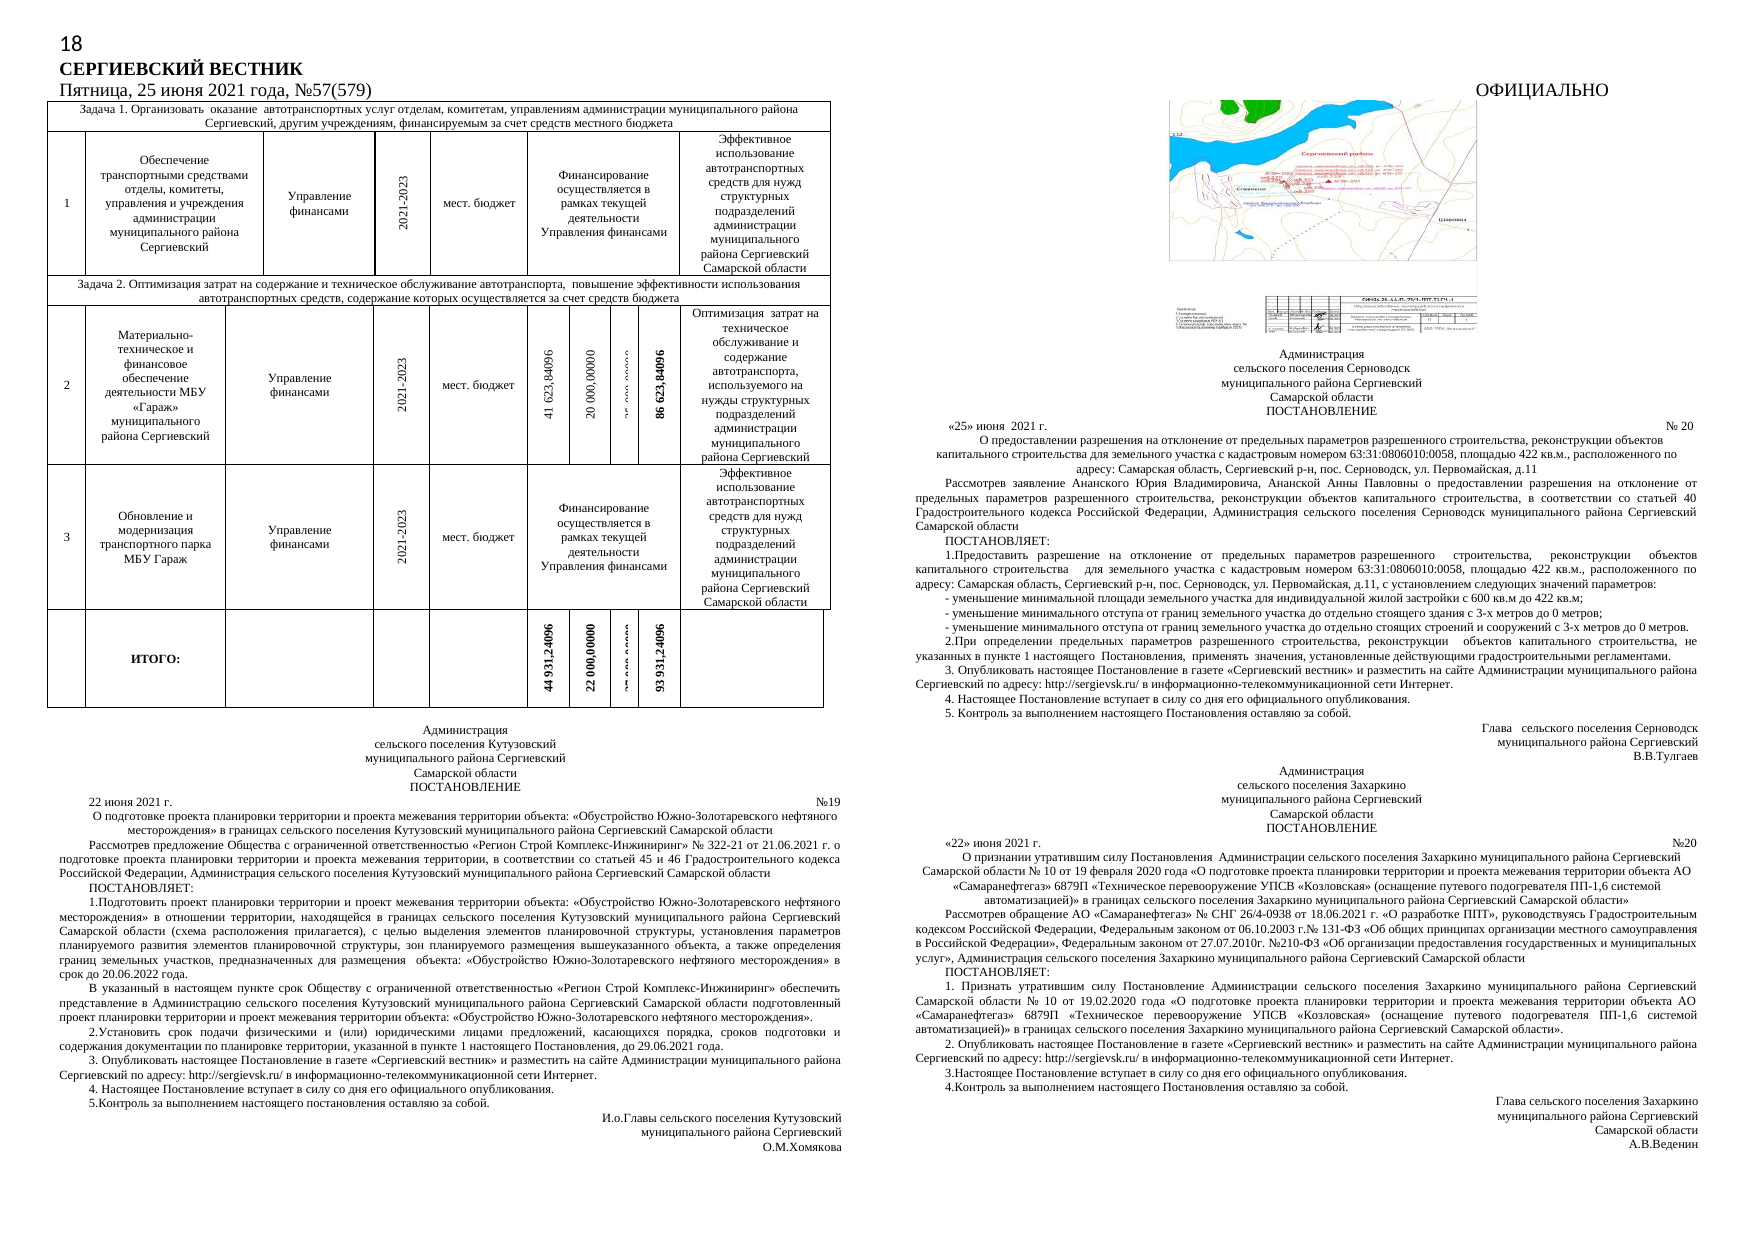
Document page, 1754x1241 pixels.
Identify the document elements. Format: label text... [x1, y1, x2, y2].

text Рассмотрев обращение АО «Самаранефтегаз» № СНГ 26/4-0938 от 18.06.2021 г. «О разработке ППТ», руководствуясь Градостроительным кодексом Российской Федерации, Федеральным законом от 06.10.2003 г.№ 131-ФЗ «Об общих принципах организации местного самоуправления в Российской Федерации», Федеральным законом от 27.07.2010г. №210-ФЗ «Об организации предоставления государственных и муниципальных услуг», Администрация сельского поселения Захаркино муниципального района Сергиевский Самарской области [915, 907, 1698, 965]
text А.В.Веденин [915, 1137, 1698, 1152]
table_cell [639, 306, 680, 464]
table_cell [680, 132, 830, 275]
text ПОСТАНОВЛЯЕТ: [59, 881, 842, 895]
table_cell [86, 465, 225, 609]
text Администрация [59, 722, 842, 737]
text ПОСТАНОВЛЯЕТ: [915, 533, 1698, 548]
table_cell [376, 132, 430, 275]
text 1.Подготовить проект планировки территории и проект межевания территории объекта: «Обустройство Южно-Золотаревского нефтяного месторождения» в отношении территории, находящейся в границах сельского поселения Кутузовский муниципального района Сергиевский Самарской области (схема расположения прилагается), с целью выделения элементов планировочной структуры, установления параметров планируемого развития элементов планировочной структуры, зон планируемого размещения вышеуказанного объекта, а также определения границ земельных участков, предназначенных для размещения объекта: «Обустройство Южно-Золотаревского нефтяного месторождения» в срок до 20.06.2022 года. [59, 895, 842, 981]
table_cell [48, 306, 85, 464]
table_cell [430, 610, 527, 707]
text 3. Опубликовать настоящее Постановление в газете «Сергиевский вестник» и разместить на сайте Администрации муниципального района Сергиевский по адресу: http://sergievsk.ru/ в информационно-телекоммуникационной сети Интернет. [915, 663, 1698, 692]
text «25» июня 2021 г. № 20 [915, 418, 1698, 433]
text 4. Настоящее Постановление вступает в силу со дня его официального опубликования. [59, 1082, 842, 1096]
text «22» июня 2021 г. №20 [915, 835, 1698, 850]
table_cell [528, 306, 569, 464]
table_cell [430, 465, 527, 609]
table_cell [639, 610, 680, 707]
text муниципального района Сергиевский [915, 735, 1698, 749]
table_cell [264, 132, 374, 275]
text О признании утратившим силу Постановления Администрации сельского поселения Захаркино муниципального района Сергиевский Самарской области № 10 от 19 февраля 2020 года «О подготовке проекта планировки территории и проекта межевания территории объекта АО «Самаранефтегаз» 6879П «Техническое перевооружение УПСВ «Козловская» (оснащение путевого подогревателя ПП-1,6 системой автоматизацией)» в границах сельского поселения Захаркино муниципального района Сергиевский Самарской области» [915, 850, 1698, 907]
picture [1166, 100, 1478, 333]
text О подготовке проекта планировки территории и проекта межевания территории объекта: «Обустройство Южно-Золотаревского нефтяного месторождения» в границах сельского поселения Кутузовский муниципального района Сергиевский Самарской области [59, 809, 842, 837]
text Глава сельского поселения Захаркино [915, 1094, 1698, 1108]
text О.М.Хомякова [59, 1139, 842, 1154]
text 1.Предоставить разрешение на отклонение от предельных параметров разрешенного строительства, реконструкции объектов капитального строительства для земельного участка с кадастровым номером 63:31:0806010:0058, площадью 422 кв.м., расположенного по адресу: Самарская область, Сергиевский р-н, пос. Серноводск, ул. Первомайская, д.11, с установлением следующих значений параметров: [915, 548, 1698, 591]
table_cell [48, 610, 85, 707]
text сельского поселения Захаркино [915, 778, 1698, 792]
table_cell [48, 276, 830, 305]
text ПОСТАНОВЛЕНИЕ [915, 404, 1698, 418]
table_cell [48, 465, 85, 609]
text О предоставлении разрешения на отклонение от предельных параметров разрешенного строительства, реконструкции объектов капитального строительства для земельного участка с кадастровым номером 63:31:0806010:0058, площадью 422 кв.м., расположенного по адресу: Самарская область, Сергиевский р-н, пос. Серноводск, ул. Первомайская, д.11 [915, 433, 1698, 476]
text муниципального района Сергиевский [915, 792, 1698, 807]
text Глава сельского поселения Серноводск [915, 720, 1698, 735]
text 4. Настоящее Постановление вступает в силу со дня его официального опубликования. [915, 692, 1698, 706]
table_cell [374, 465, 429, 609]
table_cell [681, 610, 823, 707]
text Самарской области [915, 807, 1698, 821]
text - уменьшение минимальной площади земельного участка для индивидуальной жилой застройки с 600 кв.м до 422 кв.м; [915, 591, 1698, 605]
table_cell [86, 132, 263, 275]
text Рассмотрев предложение Общества с ограниченной ответственностью «Регион Строй Комплекс-Инжиниринг» № 322-21 от 21.06.2021 г. о подготовке проекта планировки территории и проекта межевания территории, в соответствии со статьей 45 и 46 Градостроительного кодекса Российской Федерации, Администрация сельского поселения Кутузовский муниципального района Сергиевский Самарской области [59, 837, 842, 881]
text муниципального района Сергиевский [915, 375, 1698, 390]
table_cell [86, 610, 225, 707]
text муниципального района Сергиевский [915, 1108, 1698, 1123]
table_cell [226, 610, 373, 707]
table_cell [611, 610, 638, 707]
text ПОСТАНОВЛЯЕТ: [915, 965, 1698, 979]
text сельского поселения Кутузовский [59, 737, 842, 751]
text муниципального района Сергиевский [59, 751, 842, 766]
text Администрация [915, 763, 1698, 778]
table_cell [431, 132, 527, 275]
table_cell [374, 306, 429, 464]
text Рассмотрев заявление Ананского Юрия Владимировича, Ананской Анны Павловны о предоставлении разрешения на отклонение от предельных параметров разрешенного строительства, реконструкции объектов капитального строительства, в соответствии со статьей 40 Градостроительного кодекса Российской Федерации, Администрация сельского поселения Серноводск муниципального района Сергиевский Самарской области [915, 476, 1698, 533]
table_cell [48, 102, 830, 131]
text 2.Установить срок подачи физическими и (или) юридическими лицами предложений, касающихся порядка, сроков подготовки и содержания документации по планировке территории, указанной в пункте 1 настоящего Постановления, до 29.06.2021 года. [59, 1024, 842, 1053]
text В.В.Тулгаев [915, 749, 1698, 763]
text И.о.Главы сельского поселения Кутузовский [59, 1111, 842, 1125]
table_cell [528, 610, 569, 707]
text 4.Контроль за выполнением настоящего Постановления оставляю за собой. [915, 1080, 1698, 1094]
text 3. Опубликовать настоящее Постановление в газете «Сергиевский вестник» и разместить на сайте Администрации муниципального района Сергиевский по адресу: http://sergievsk.ru/ в информационно-телекоммуникационной сети Интернет. [59, 1053, 842, 1082]
text 1. Признать утратившим силу Постановление Администрации сельского поселения Захаркино муниципального района Сергиевский Самарской области № 10 от 19.02.2020 года «О подготовке проекта планировки территории и проекта межевания территории объекта АО «Самаранефтегаз» 6879П «Техническое перевооружение УПСВ «Козловская» (оснащение путевого подогревателя ПП-1,6 системой автоматизацией)» в границах сельского поселения Захаркино муниципального района Сергиевский Самарской области». [915, 979, 1698, 1037]
text - уменьшение минимального отступа от границ земельного участка до отдельно стоящего здания с 3-х метров до 0 метров; [915, 605, 1698, 620]
text 5. Контроль за выполнением настоящего Постановления оставляю за собой. [915, 706, 1698, 720]
text муниципального района Сергиевский [59, 1125, 842, 1139]
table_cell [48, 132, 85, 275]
text 22 июня 2021 г. №19 [59, 794, 842, 809]
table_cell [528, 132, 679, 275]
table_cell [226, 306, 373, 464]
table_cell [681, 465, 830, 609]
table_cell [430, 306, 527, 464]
text 3.Настоящее Постановление вступает в силу со дня его официального опубликования. [915, 1065, 1698, 1080]
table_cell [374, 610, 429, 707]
text Самарской области [915, 390, 1698, 404]
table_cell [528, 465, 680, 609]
text Самарской области [915, 1123, 1698, 1137]
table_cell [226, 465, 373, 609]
text сельского поселения Серноводск [915, 361, 1698, 375]
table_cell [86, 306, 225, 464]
text В указанный в настоящем пункте срок Обществу с ограниченной ответственностью «Регион Строй Комплекс-Инжиниринг» обеспечить представление в Администрацию сельского поселения Кутузовский муниципального района Сергиевский Самарской области подготовленный проект планировки территории и проект межевания территории объекта: «Обустройство Южно-Золотаревского нефтяного месторождения». [59, 981, 842, 1024]
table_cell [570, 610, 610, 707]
text ПОСТАНОВЛЕНИЕ [59, 780, 842, 794]
text Администрация [915, 347, 1698, 361]
text Самарской области [59, 766, 842, 780]
text 5.Контроль за выполнением настоящего постановления оставляю за собой. [59, 1096, 842, 1111]
text 2.При определении предельных параметров разрешенного строительства, реконструкции объектов капитального строительства, не указанных в пункте 1 настоящего Постановления, применять значения, установленные действующими градостроительными регламентами. [915, 634, 1698, 663]
text - уменьшение минимального отступа от границ земельного участка до отдельно стоящих строений и сооружений с 3-х метров до 0 метров. [915, 620, 1698, 634]
text ПОСТАНОВЛЕНИЕ [915, 821, 1698, 835]
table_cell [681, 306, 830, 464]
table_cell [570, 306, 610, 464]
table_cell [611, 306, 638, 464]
